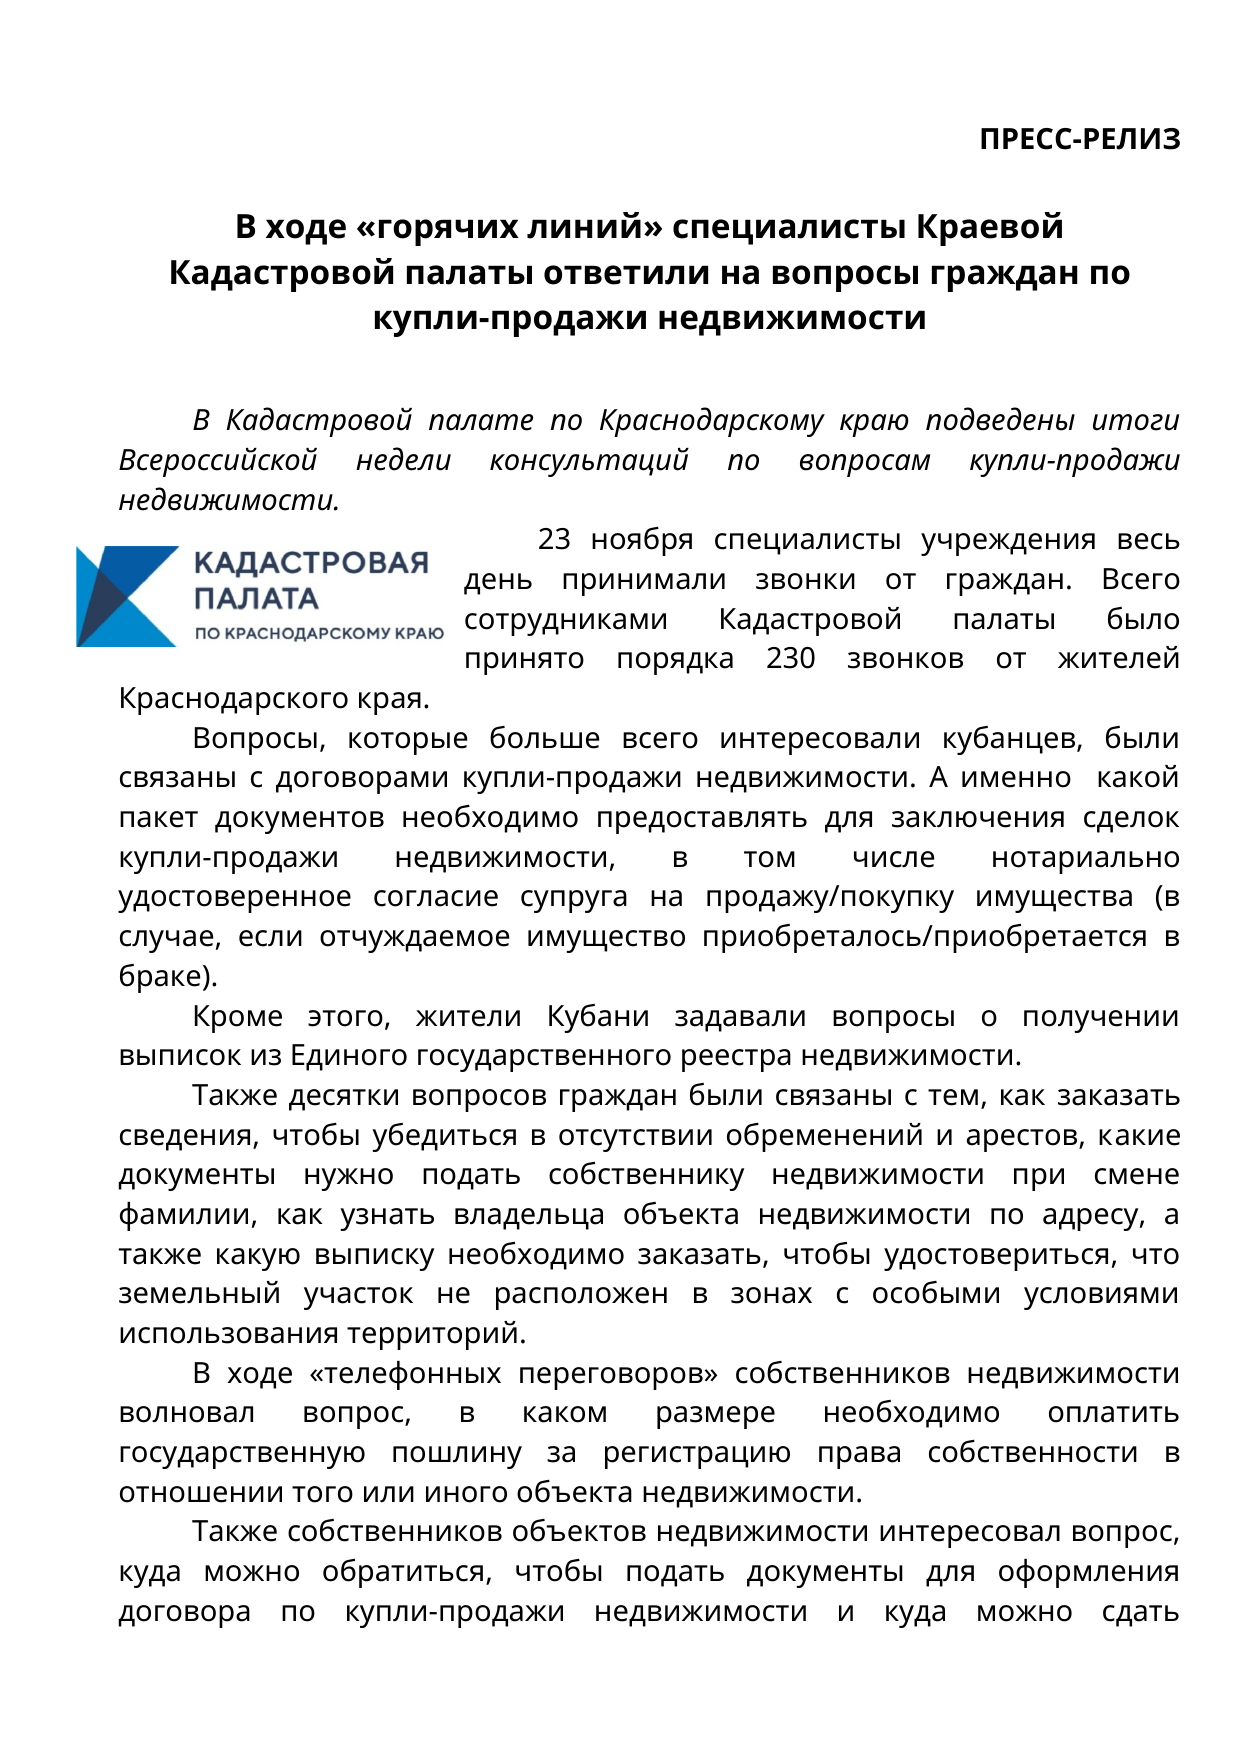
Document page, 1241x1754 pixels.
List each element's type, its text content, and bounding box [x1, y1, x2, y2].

text 23 ноября специалисты учреждения весь день принимали звонки от граждан. Всего сотрудниками Кадастровой палаты было принято порядка 230 звонков от жителей Краснодарского края. [118, 518, 1181, 717]
text Кроме этого, жители Кубани задавали вопросы о получении выписок из Единого государственного реестра недвижимости. [118, 995, 1181, 1074]
text Также десятки вопросов граждан были связаны с тем, как заказать сведения, чтобы убедиться в отсутствии обременений и арестов, какие документы нужно подать собственнику недвижимости при смене фамилии, как узнать владельца объекта недвижимости по адресу, а также какую выписку необходимо заказать, чтобы удостовериться, что земельный участок не расположен в зонах с особыми условиями использования территорий. [118, 1193, 1181, 1352]
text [118, 1511, 1181, 1630]
text В Кадастровой палате по Краснодарскому краю подведены итоги Всероссийской недели консультаций по вопросам купли-продажи недвижимости. [118, 399, 1181, 518]
text ПРЕСС-РЕЛИЗ [118, 118, 1181, 158]
text Вопросы, которые больше всего интересовали кубанцев, были связаны с договорами купли-продажи недвижимости. А именно какой пакет документов необходимо предоставлять для заключения сделок купли-продажи недвижимости, в том числе нотариально удостоверенное согласие супруга на продажу/покупку имущества (в случае, если отчуждаемое имущество приобреталось/приобретается в браке). [118, 717, 1181, 995]
picture [76, 546, 445, 646]
text Также десятки вопросов граждан были связаны с тем, как заказать сведения, чтобы убедиться в отсутствии обременений и арестов, какие документы нужно подать собственнику недвижимости при смене фамилии, как узнать владельца объекта недвижимости по адресу, а также какую выписку необходимо заказать, чтобы удостовериться, что земельный участок не расположен в зонах с особыми условиями использования территорий. [118, 1074, 1181, 1154]
text В ходе «горячих линий» специалисты Краевой Кадастровой палаты ответили на вопросы граждан по купли-продажи недвижимости [118, 203, 1181, 339]
text В ходе «телефонных переговоров» собственников недвижимости волновал вопрос, в каком размере необходимо оплатить государственную пошлину за регистрацию права собственности в отношении того или иного объекта недвижимости. [118, 1352, 1181, 1511]
